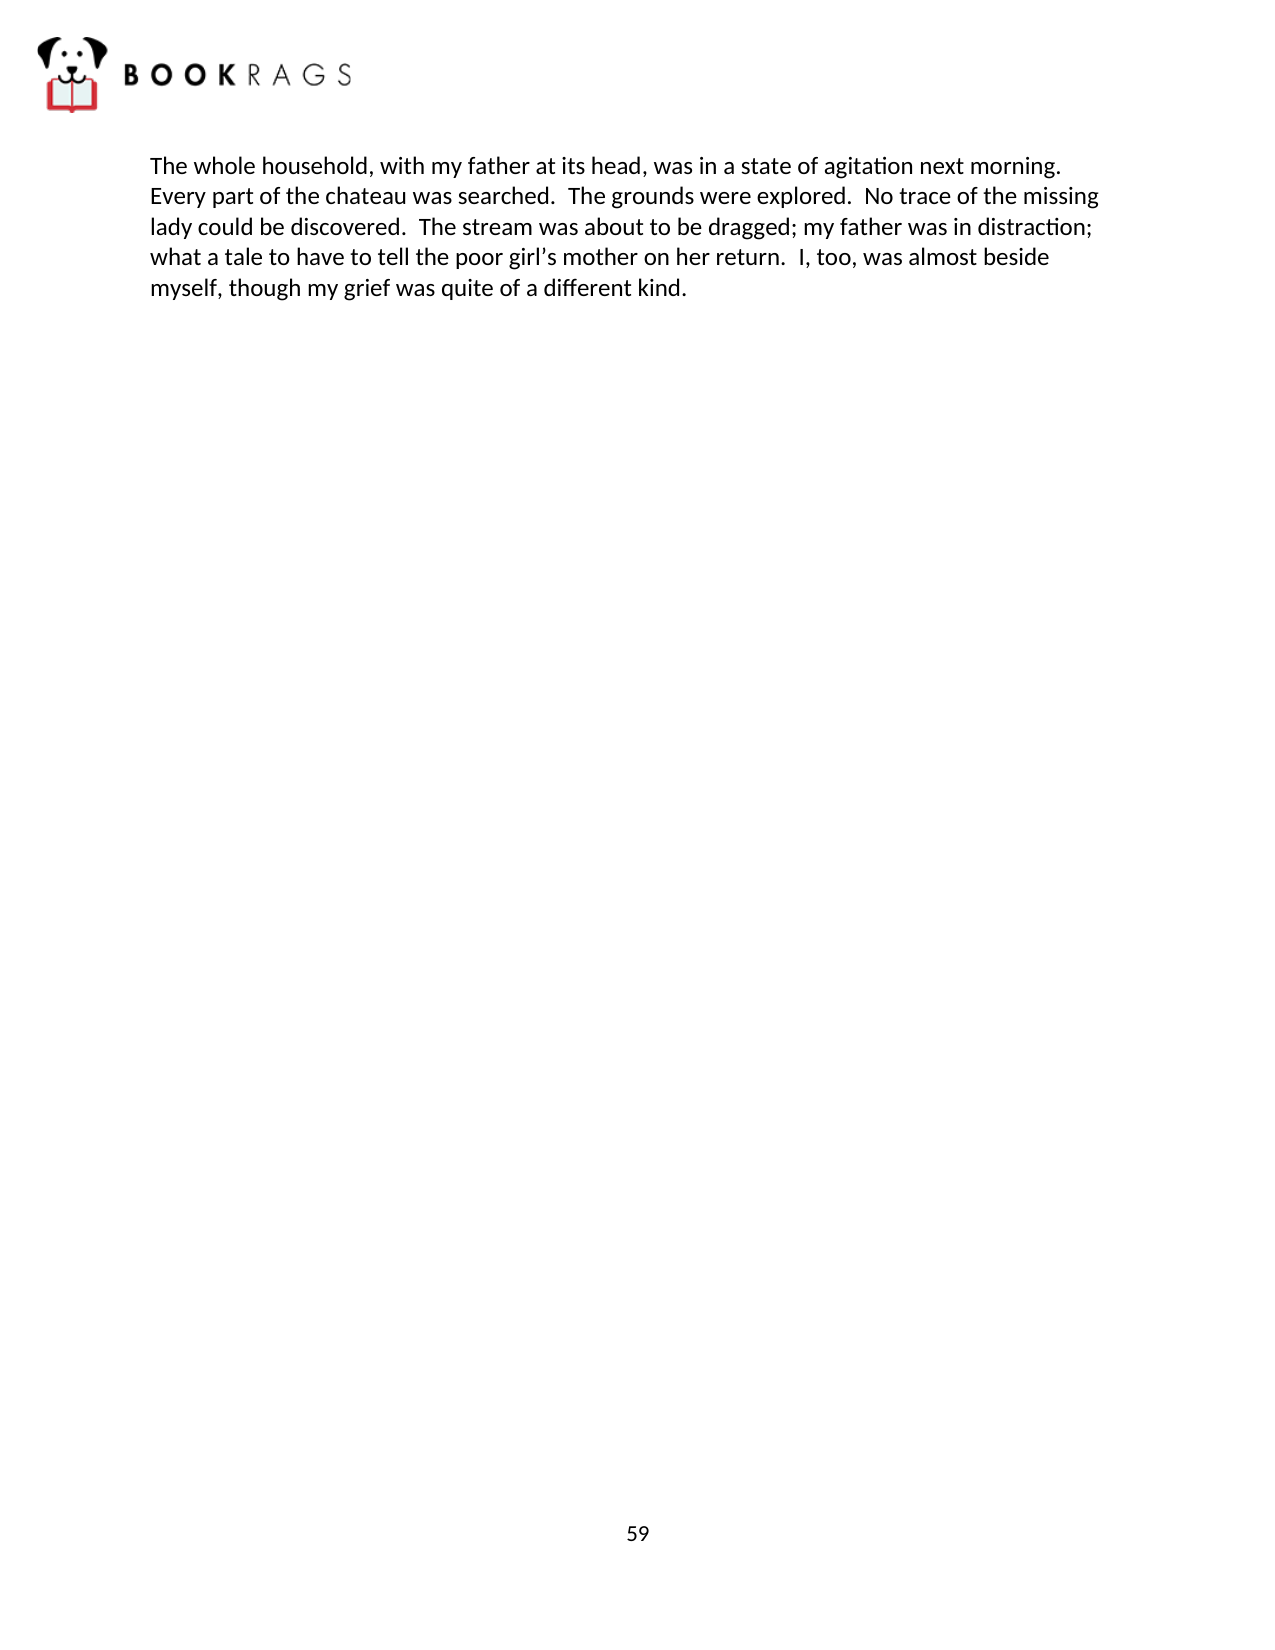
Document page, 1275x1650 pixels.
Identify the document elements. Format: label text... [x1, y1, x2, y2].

text The whole household, with my father at its head, was in a state of agitation next morning. Every part of the chateau was searched. The grounds were explored. No trace of the missing lady could be discovered. The stream was about to be dragged; my father was in distraction; what a tale to have to tell the poor girl’s mother on her return. I, too, was almost beside myself, though my grief was quite of a different kind. [150, 150, 1125, 303]
picture [37, 37, 351, 113]
